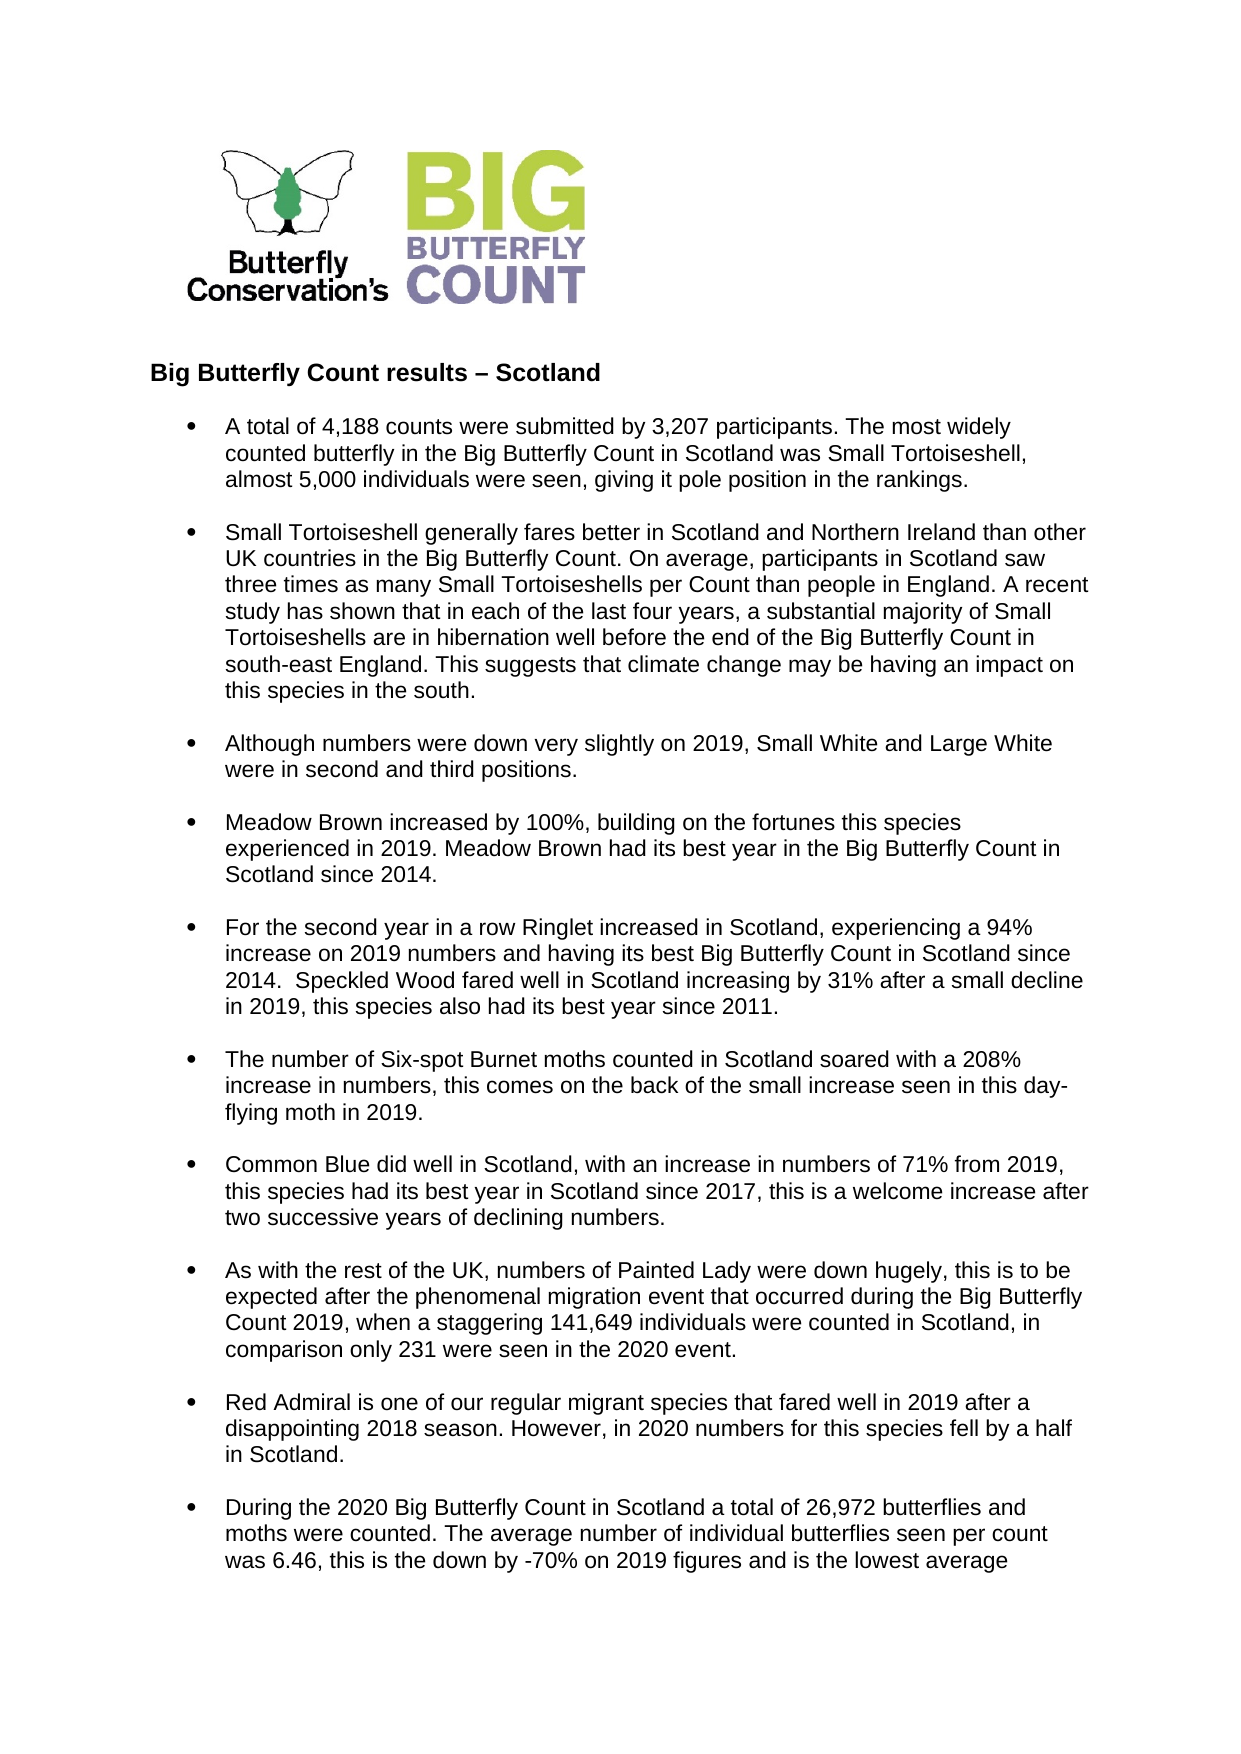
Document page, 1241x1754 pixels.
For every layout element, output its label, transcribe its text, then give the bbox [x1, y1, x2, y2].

picture [187, 150, 586, 304]
text Big Butterfly Count results – Scotland [150, 358, 1090, 387]
list A total of 4,188 counts were submitted by 3,207 participants. The most widely counted butterfly in the Big Butterfly Count in Scotland was Small Tortoiseshell, almost 5,000 individuals were seen, giving it pole position in the rankings. [187, 413, 1090, 492]
list Common Blue did well in Scotland, with an increase in numbers of 71% from 2019, this species had its best year in Scotland since 2017, this is a welcome increase after two successive years of declining numbers. [187, 1151, 1090, 1230]
list Although numbers were down very slightly on 2019, Small White and Large White were in second and third positions. [187, 729, 1090, 782]
list Meadow Brown increased by 100%, building on the fortunes this species experienced in 2019. Meadow Brown had its best year in the Big Butterfly Count in Scotland since 2014. [187, 809, 1090, 888]
list For the second year in a row Ringlet increased in Scotland, experiencing a 94% increase on 2019 numbers and having its best Big Butterfly Count in Scotland since 2014. Speckled Wood fared well in Scotland increasing by 31% after a small decline in 2019, this species also had its best year since 2011. [187, 914, 1090, 1019]
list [187, 1494, 1090, 1573]
list Small Tortoiseshell generally fares better in Scotland and Northern Ireland than other UK countries in the Big Butterfly Count. On average, participants in Scotland saw three times as many Small Tortoiseshells per Count than people in England. A recent study has shown that in each of the last four years, a substantial majority of Small Tortoiseshells are in hibernation well before the end of the Big Butterfly Count in south-east England. This suggests that climate change may be having an impact on this species in the south. [187, 519, 1090, 703]
list The number of Six-spot Burnet moths counted in Scotland soared with a 208% increase in numbers, this comes on the back of the small increase seen in this day-flying moth in 2019. [187, 1046, 1090, 1125]
list As with the rest of the UK, numbers of Painted Lady were down hugely, this is to be expected after the phenomenal migration event that occurred during the Big Butterfly Count 2019, when a staggering 141,649 individuals were counted in Scotland, in comparison only 231 were seen in the 2020 event. [187, 1257, 1090, 1362]
list Red Admiral is one of our regular migrant species that fared well in 2019 after a disappointing 2018 season. However, in 2020 numbers for this species fell by a half in Scotland. [187, 1388, 1090, 1467]
